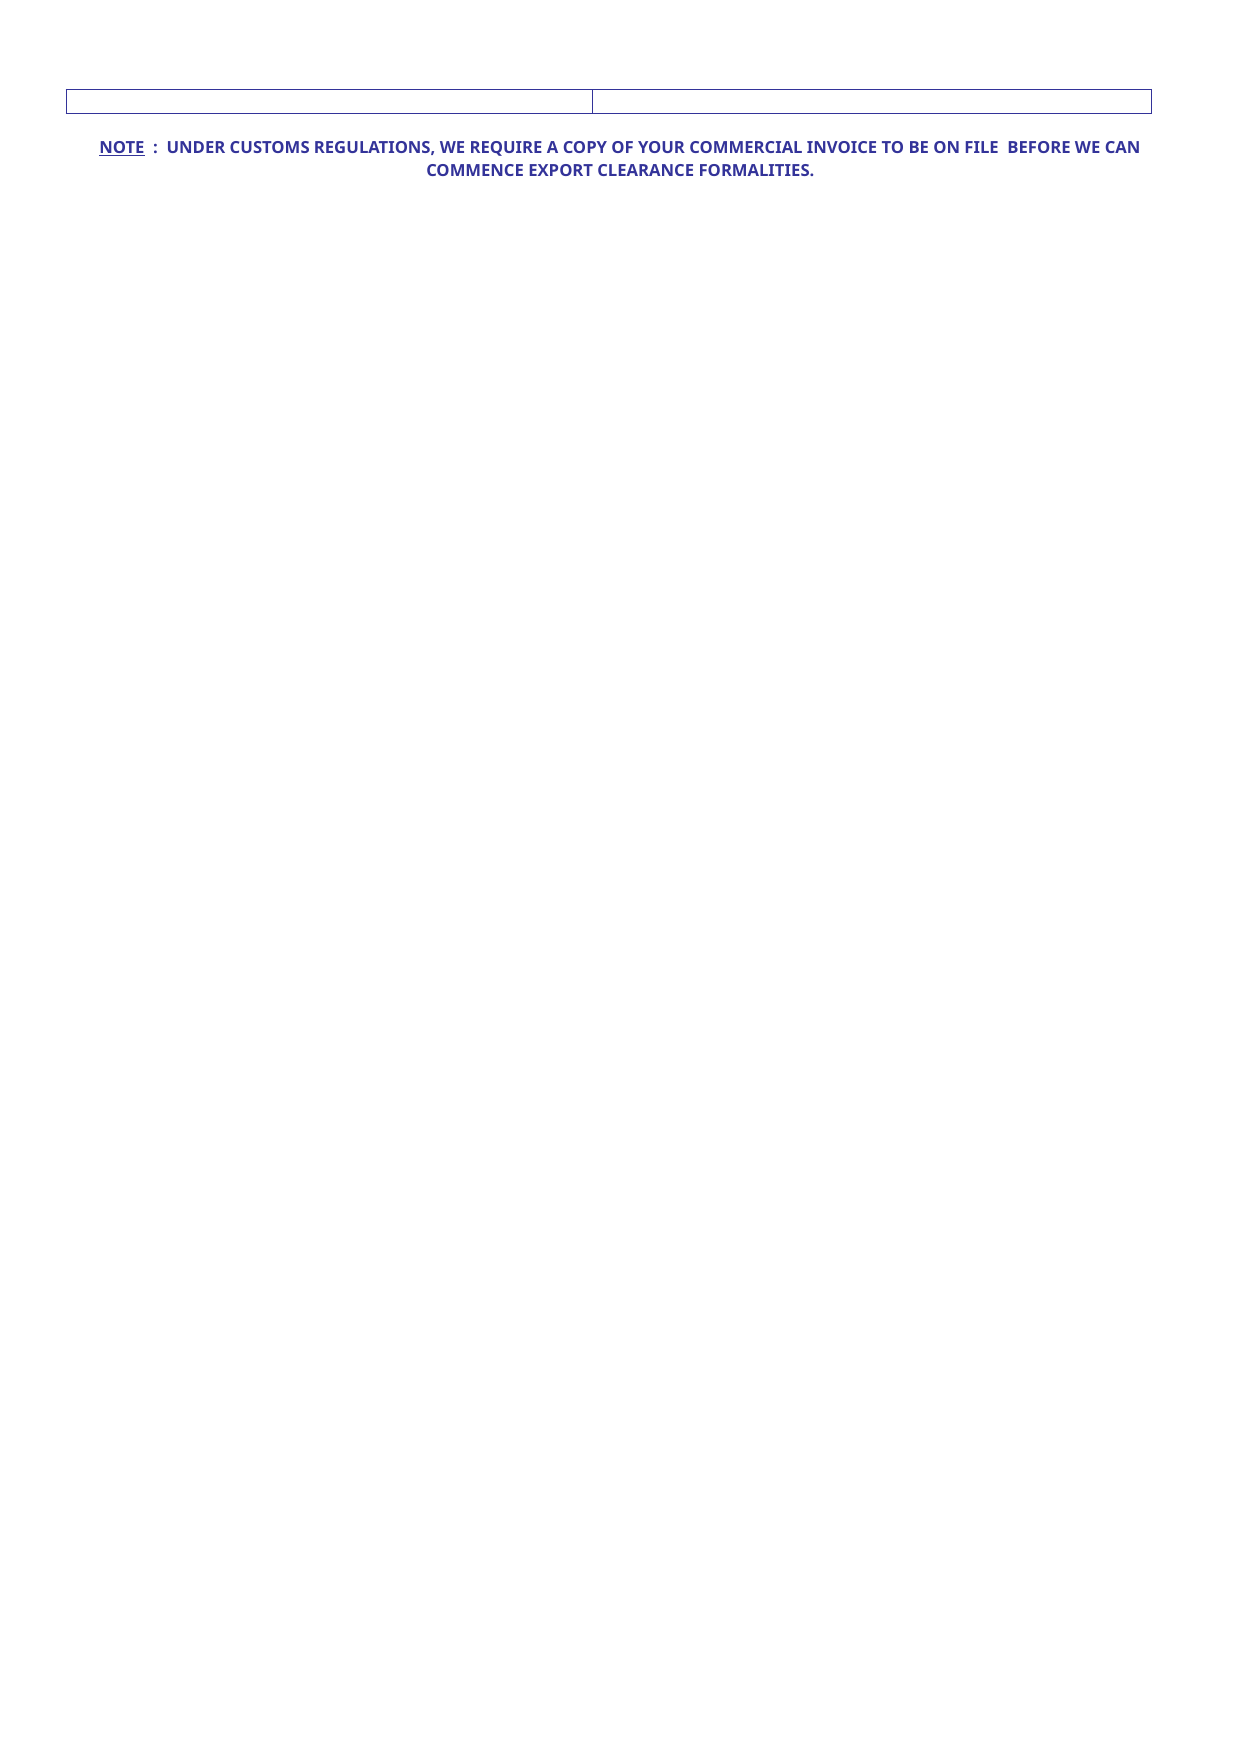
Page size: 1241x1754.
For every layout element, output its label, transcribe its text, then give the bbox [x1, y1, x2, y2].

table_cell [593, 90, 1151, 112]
text NOTE : UNDER CUSTOMS REGULATIONS, WE REQUIRE A COPY OF YOUR COMMERCIAL INVOICE TO BE ON FILE BEFORE WE CAN COMMENCE EXPORT CLEARANCE FORMALITIES. [89, 136, 1152, 182]
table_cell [67, 90, 592, 112]
